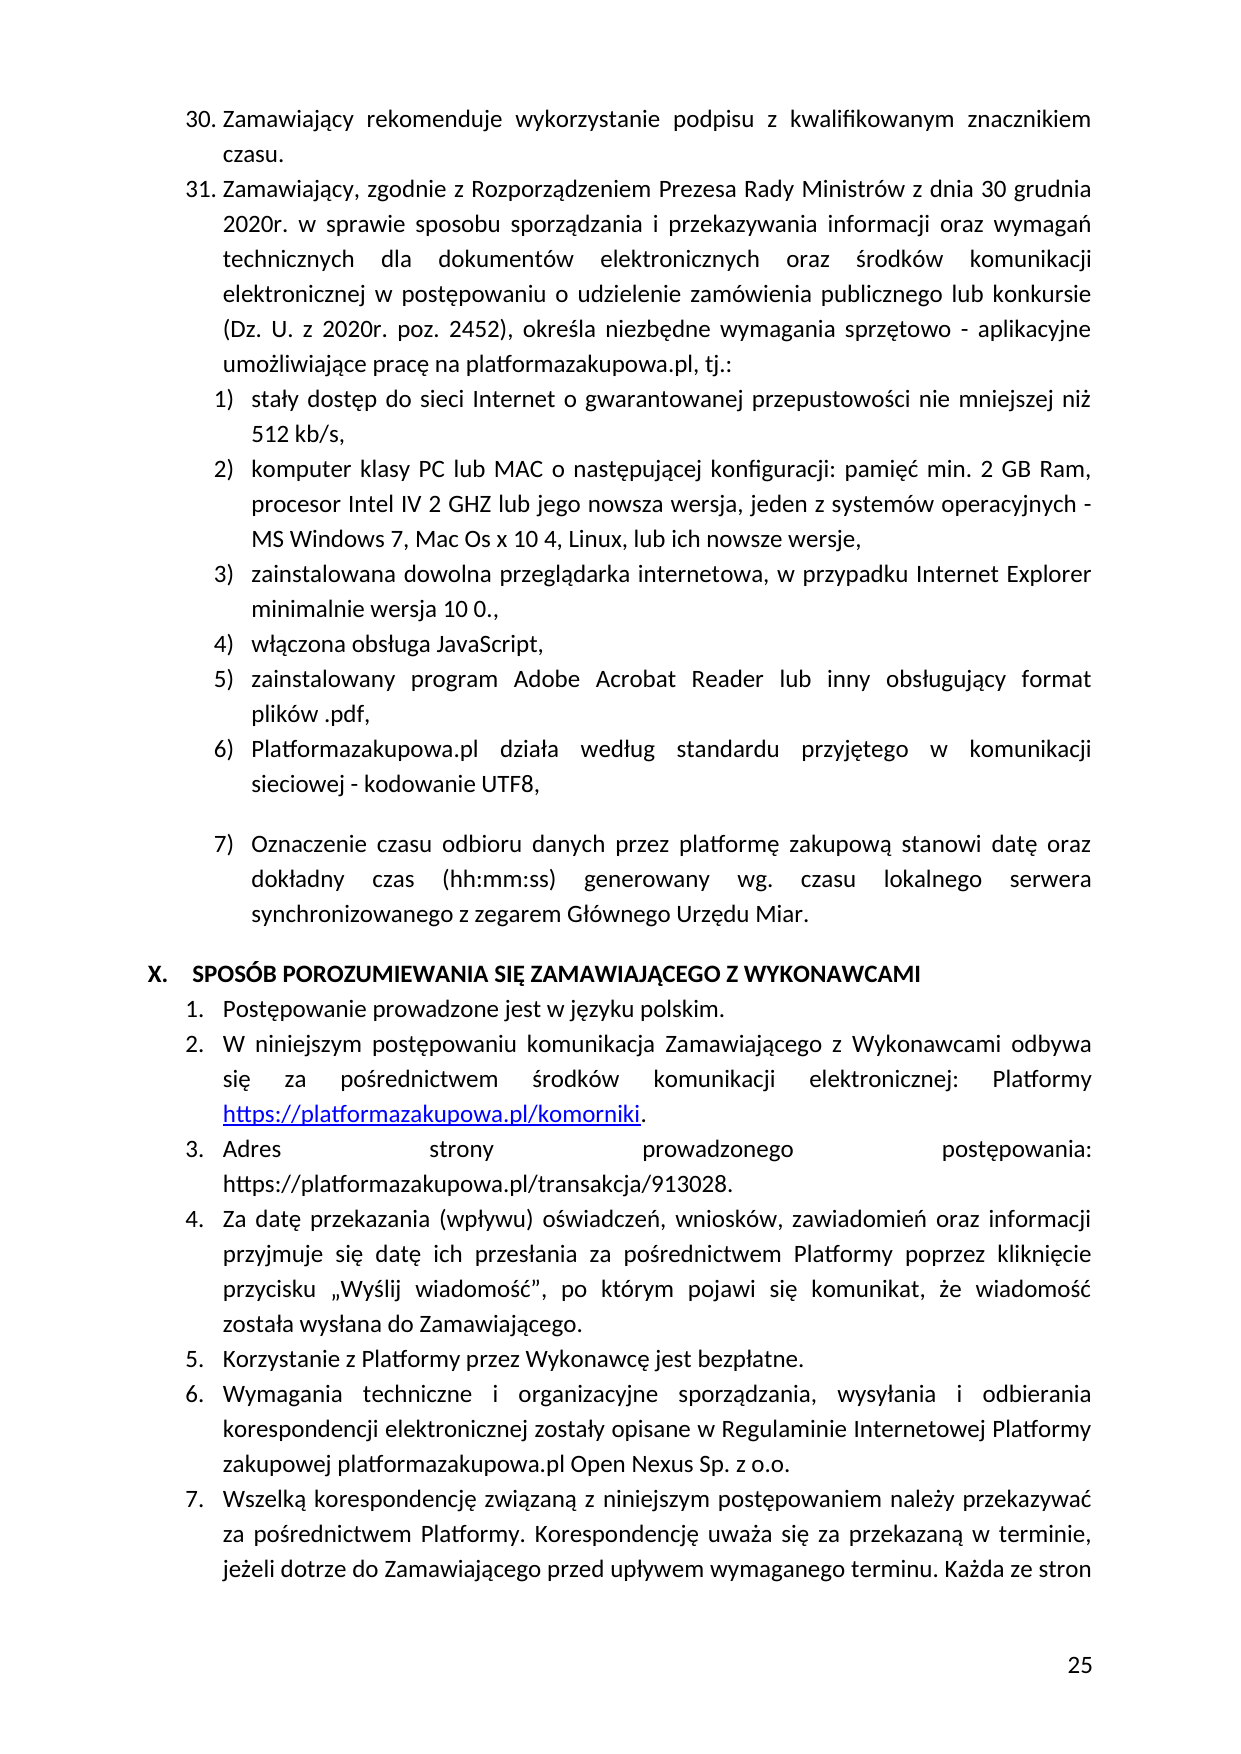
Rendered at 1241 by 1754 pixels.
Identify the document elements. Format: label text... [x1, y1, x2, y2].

list Oznaczenie czasu odbioru danych przez platformę zakupową stanowi datę oraz dokładny czas (hh:mm:ss) generowany wg. czasu lokalnego serwera synchronizowanego z zegarem Głównego Urzędu Miar. [214, 828, 1093, 929]
list zainstalowany program Adobe Acrobat Reader lub inny obsługujący format plików .pdf, [214, 663, 1093, 729]
list Zamawiający, zgodnie z Rozporządzeniem Prezesa Rady Ministrów z dnia 30 grudnia 2020r. w sprawie sposobu sporządzania i przekazywania informacji oraz wymagań technicznych dla dokumentów elektronicznych oraz środków komunikacji elektronicznej w postępowaniu o udzielenie zamówienia publicznego lub konkursie (Dz. U. z 2020r. poz. 2452), określa niezbędne wymagania sprzętowo - aplikacyjne umożliwiające pracę na platformazakupowa.pl, tj.: [185, 173, 1093, 379]
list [185, 1483, 1093, 1584]
list Platformazakupowa.pl działa według standardu przyjętego w komunikacji sieciowej - kodowanie UTF8, [214, 733, 1093, 799]
list stały dostęp do sieci Internet o gwarantowanej przepustowości nie mniejszej niż 512 kb/s, [214, 383, 1093, 449]
list Postępowanie prowadzone jest w języku polskim. [185, 993, 1093, 1024]
list W niniejszym postępowaniu komunikacja Zamawiającego z Wykonawcami odbywa się za pośrednictwem środków komunikacji elektronicznej: Platformy https://platformazakupowa.pl/komorniki. [185, 1028, 1093, 1129]
list Za datę przekazania (wpływu) oświadczeń, wniosków, zawiadomień oraz informacji przyjmuje się datę ich przesłania za pośrednictwem Platformy poprzez kliknięcie przycisku „Wyślij wiadomość”, po którym pojawi się komunikat, że wiadomość została wysłana do Zamawiającego. [185, 1203, 1093, 1339]
list zainstalowana dowolna przeglądarka internetowa, w przypadku Internet Explorer minimalnie wersja 10 0., [214, 558, 1093, 624]
list Korzystanie z Platformy przez Wykonawcę jest bezpłatne. [185, 1343, 1093, 1374]
list Wymagania techniczne i organizacyjne sporządzania, wysyłania i odbierania korespondencji elektronicznej zostały opisane w Regulaminie Internetowej Platformy zakupowej platformazakupowa.pl Open Nexus Sp. z o.o. [185, 1378, 1093, 1479]
list Adres strony prowadzonego postępowania: https://platformazakupowa.pl/transakcja/913028. [185, 1133, 1093, 1199]
list SPOSÓB POROZUMIEWANIA SIĘ ZAMAWIAJĄCEGO Z WYKONAWCAMI [148, 958, 1093, 989]
list włączona obsługa JavaScript, [214, 628, 1093, 659]
list komputer klasy PC lub MAC o następującej konfiguracji: pamięć min. 2 GB Ram, procesor Intel IV 2 GHZ lub jego nowsza wersja, jeden z systemów operacyjnych - MS Windows 7, Mac Os x 10 4, Linux, lub ich nowsze wersje, [214, 453, 1093, 554]
list Zamawiający rekomenduje wykorzystanie podpisu z kwalifikowanym znacznikiem czasu. [185, 103, 1093, 169]
